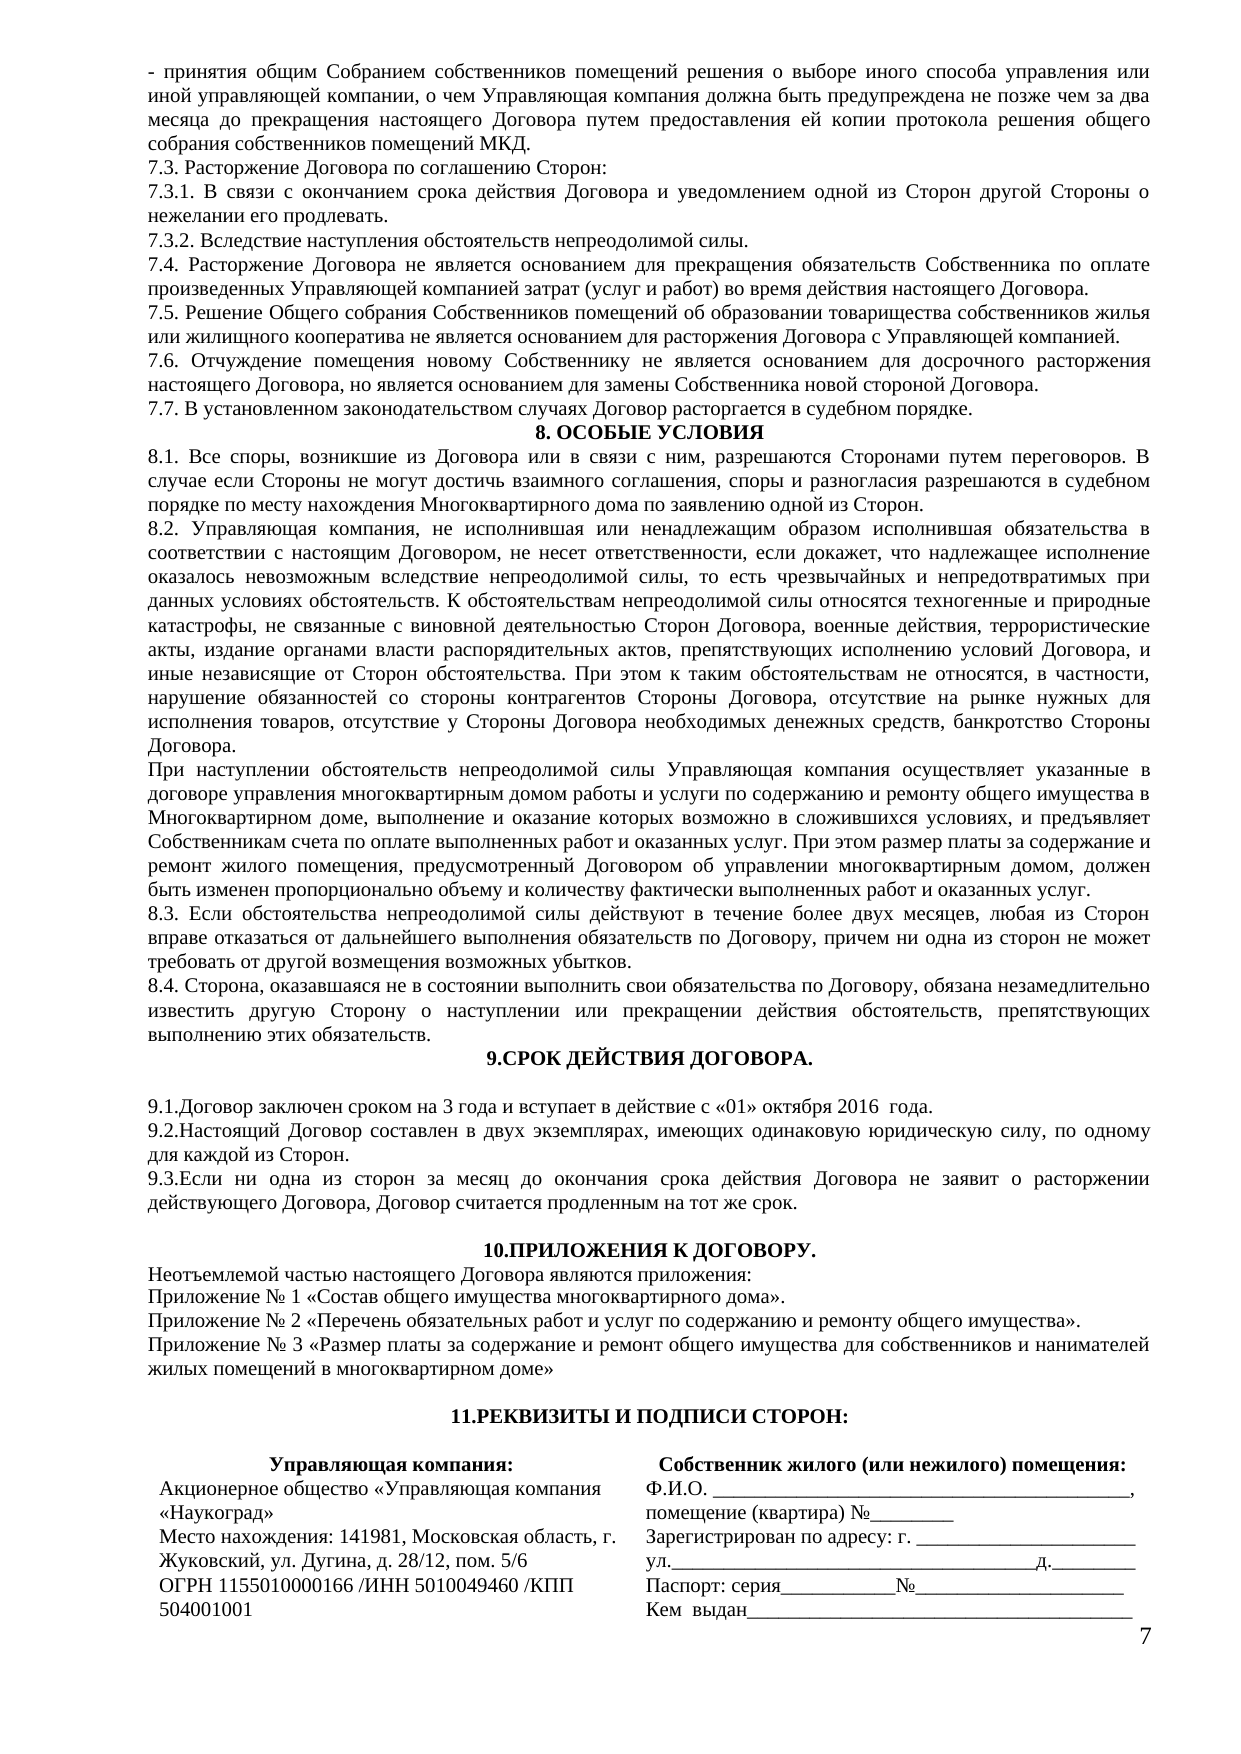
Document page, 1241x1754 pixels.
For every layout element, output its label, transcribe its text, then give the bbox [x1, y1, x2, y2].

text 10.ПРИЛОЖЕНИЯ К ДОГОВОРУ. [148, 1238, 1152, 1262]
text Приложение № 2 «Перечень обязательных работ и услуг по содержанию и ремонту общего имущества». [148, 1308, 1152, 1332]
text 7.3.1. В связи с окончанием срока действия Договора и уведомлением одной из Сторон другой Стороны о нежелании его продлевать. [148, 179, 1152, 227]
text 9.3.Если ни одна из сторон за месяц до окончания срока действия Договора не заявит о расторжении действующего Договора, Договор считается продленным на тот же срок. [148, 1166, 1152, 1214]
text 9.2.Настоящий Договор составлен в двух экземплярах, имеющих одинаковую юридическую силу, по одному для каждой из Сторон. [148, 1118, 1152, 1166]
text 7.3.2. Вследствие наступления обстоятельств непреодолимой силы. [148, 227, 1152, 252]
table_header Собственник жилого (или нежилого) помещения: [634, 1452, 1151, 1476]
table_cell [148, 1476, 634, 1621]
text 8.3. Если обстоятельства непреодолимой силы действуют в течение более двух месяцев, любая из Сторон вправе отказаться от дальнейшего выполнения обязательств по Договору, причем ни одна из сторон не может требовать от другой возмещения возможных убытков. [148, 901, 1152, 973]
text 8.4. Сторона, оказавшаяся не в состоянии выполнить свои обязательства по Договору, обязана незамедлительно известить другую Сторону о наступлении или прекращении действия обстоятельств, препятствующих выполнению этих обязательств. [148, 973, 1152, 1046]
text 8.2. Управляющая компания, не исполнившая или ненадлежащим образом исполнившая обязательства в соответствии с настоящим Договором, не несет ответственности, если докажет, что надлежащее исполнение оказалось невозможным вследствие непреодолимой силы, то есть чрезвычайных и непредотвратимых при данных условиях обстоятельств. К обстоятельствам непреодолимой силы относятся техногенные и природные катастрофы, не связанные с виновной деятельностью Сторон Договора, военные действия, террористические акты, издание органами власти распорядительных актов, препятствующих исполнению условий Договора, и иные независящие от Сторон обстоятельства. При этом к таким обстоятельствам не относятся, в частности, нарушение обязанностей со стороны контрагентов Стороны Договора, отсутствие на рынке нужных для исполнения товаров, отсутствие у Стороны Договора необходимых денежных средств, банкротство Стороны Договора. [148, 516, 1152, 757]
text Приложение № 3 «Размер платы за содержание и ремонт общего имущества для собственников и нанимателей жилых помещений в многоквартирном доме» [148, 1332, 1152, 1380]
text 7.7. В установленном законодательством случаях Договор расторгается в судебном порядке. [148, 396, 1152, 420]
text Приложение № 1 «Состав общего имущества многоквартирного дома». [148, 1286, 1152, 1308]
table_header Управляющая компания: [148, 1452, 634, 1476]
text 7.3. Расторжение Договора по соглашению Сторон: [148, 155, 1152, 179]
text - принятия общим Собранием собственников помещений решения о выборе иного способа управления или иной управляющей компании, о чем Управляющая компания должна быть предупреждена не позже чем за два месяца до прекращения настоящего Договора путем предоставления ей копии протокола решения общего собрания собственников помещений МКД. [148, 59, 1152, 155]
text 7.5. Решение Общего собрания Собственников помещений об образовании товарищества собственников жилья или жилищного кооператива не является основанием для расторжения Договора с Управляющей компанией. [148, 300, 1152, 348]
text При наступлении обстоятельств непреодолимой силы Управляющая компания осуществляет указанные в договоре управления многоквартирным домом работы и услуги по содержанию и ремонту общего имущества в Многоквартирном доме, выполнение и оказание которых возможно в сложившихся условиях, и предъявляет Собственникам счета по оплате выполненных работ и оказанных услуг. При этом размер платы за содержание и ремонт жилого помещения, предусмотренный Договором об управлении многоквартирным домом, должен быть изменен пропорционально объему и количеству фактически выполненных работ и оказанных услуг. [148, 757, 1152, 901]
text 9.СРОК ДЕЙСТВИЯ ДОГОВОРА. [148, 1046, 1152, 1070]
text 7.4. Расторжение Договора не является основанием для прекращения обязательств Собственника по оплате произведенных Управляющей компанией затрат (услуг и работ) во время действия настоящего Договора. [148, 252, 1152, 300]
text 8.1. Все споры, возникшие из Договора или в связи с ним, разрешаются Сторонами путем переговоров. В случае если Стороны не могут достичь взаимного соглашения, споры и разногласия разрешаются в судебном порядке по месту нахождения Многоквартирного дома по заявлению одной из Сторон. [148, 444, 1152, 516]
text 9.1.Договор заключен сроком на 3 года и вступает в действие с «01» октября 2016 года. [148, 1094, 1152, 1118]
text 8. ОСОБЫЕ УСЛОВИЯ [148, 420, 1152, 444]
text 11.РЕКВИЗИТЫ И ПОДПИСИ СТОРОН: [148, 1404, 1152, 1428]
text 7.6. Отчуждение помещения новому Собственнику не является основанием для досрочного расторжения настоящего Договора, но является основанием для замены Собственника новой стороной Договора. [148, 348, 1152, 396]
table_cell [634, 1476, 1151, 1621]
text Неотъемлемой частью настоящего Договора являются приложения: [148, 1262, 1152, 1286]
